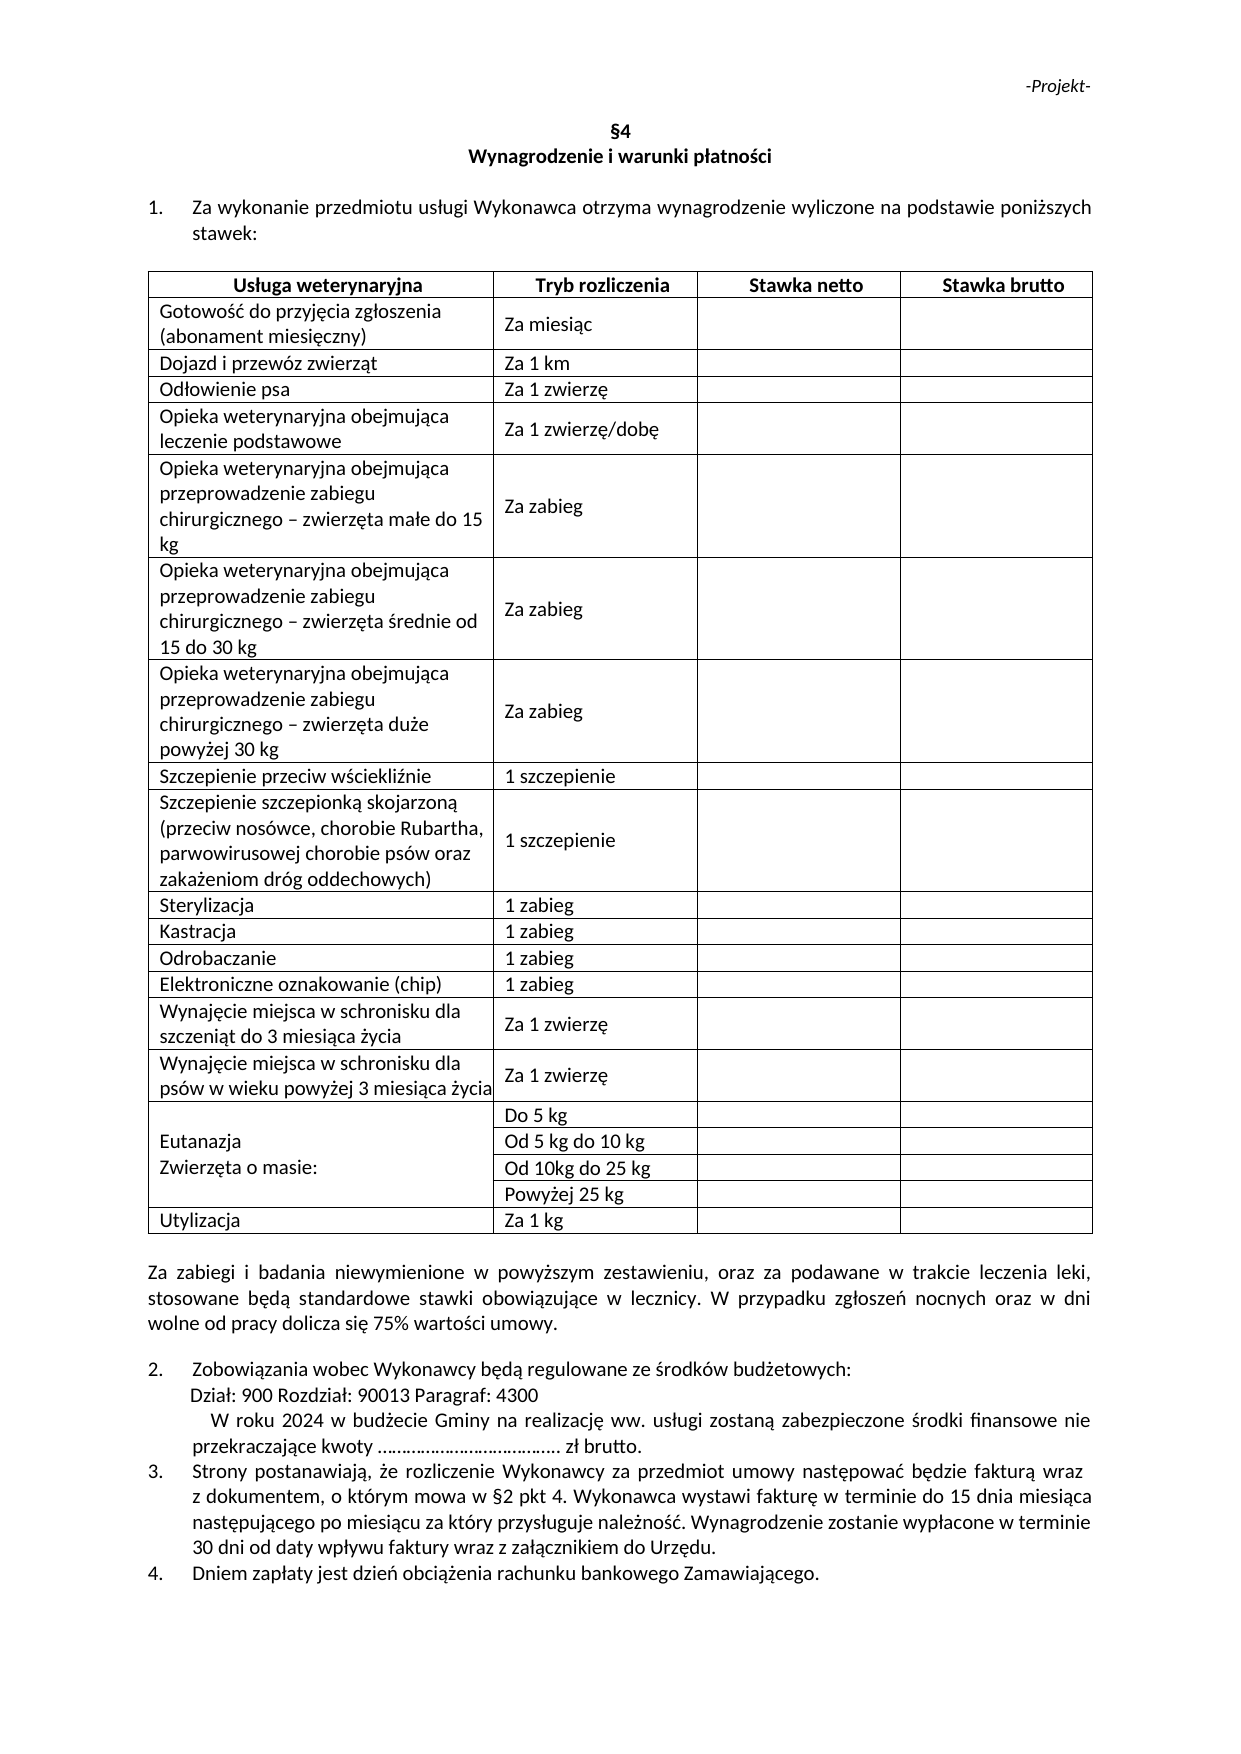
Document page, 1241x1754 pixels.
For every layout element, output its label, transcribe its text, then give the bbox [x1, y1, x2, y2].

list Dniem zapłaty jest dzień obciążenia rachunku bankowego Zamawiającego. [148, 1560, 1093, 1585]
table_cell [901, 998, 1092, 1049]
list Zobowiązania wobec Wykonawcy będą regulowane ze środków budżetowych: [148, 1357, 1093, 1382]
table_cell Za zabieg [494, 660, 697, 762]
text W roku 2024 w budżecie Gminy na realizację ww. usługi zostaną zabezpieczone środki finansowe nie przekraczające kwoty ……………………………….. zł brutto. [148, 1407, 1093, 1458]
text Dział: 900 Rozdział: 90013 Paragraf: 4300 [148, 1382, 1093, 1407]
table_cell Elektroniczne oznakowanie (chip) [149, 972, 493, 997]
table_cell Opieka weterynaryjna obejmująca leczenie podstawowe [149, 403, 493, 454]
table_cell Opieka weterynaryjna obejmująca przeprowadzenie zabiegu chirurgicznego – zwierzęta średnie od 15 do 30 kg [149, 558, 493, 659]
table_cell Sterylizacja [149, 892, 493, 918]
table_cell [901, 298, 1092, 349]
table_cell Za miesiąc [494, 298, 697, 349]
table_cell [698, 558, 900, 659]
table_cell [901, 892, 1092, 918]
table_cell [698, 919, 900, 944]
table_cell [698, 1102, 900, 1127]
text §4 [148, 118, 1093, 144]
table_cell Od 10kg do 25 kg [494, 1155, 697, 1180]
table_cell Za zabieg [494, 455, 697, 557]
table_header Stawka netto [698, 272, 900, 297]
table_cell [901, 763, 1092, 788]
table_cell [901, 455, 1092, 557]
table_cell 1 szczepienie [494, 790, 697, 891]
table_cell [901, 1208, 1092, 1233]
table_cell Szczepienie przeciw wściekliźnie [149, 763, 493, 788]
table_cell [901, 350, 1092, 376]
table_cell [901, 403, 1092, 454]
table_cell [901, 919, 1092, 944]
table_cell 1 szczepienie [494, 763, 697, 788]
table_cell Opieka weterynaryjna obejmująca przeprowadzenie zabiegu chirurgicznego – zwierzęta duże powyżej 30 kg [149, 660, 493, 762]
table_cell [901, 945, 1092, 971]
table_cell 1 zabieg [494, 972, 697, 997]
table_cell [901, 660, 1092, 762]
table_cell [901, 558, 1092, 659]
table_cell [698, 1128, 900, 1154]
table_cell 1 zabieg [494, 945, 697, 971]
table_cell Wynajęcie miejsca w schronisku dla psów w wieku powyżej 3 miesiąca życia [149, 1050, 493, 1101]
table_header Stawka brutto [901, 272, 1092, 297]
table_cell Za 1 zwierzę [494, 998, 697, 1049]
table_cell [698, 298, 900, 349]
table_cell [901, 1155, 1092, 1180]
table_cell [698, 1155, 900, 1180]
table_cell Odrobaczanie [149, 945, 493, 971]
table_cell Odłowienie psa [149, 377, 493, 402]
table_cell [698, 945, 900, 971]
table_cell Za 1 km [494, 350, 697, 376]
table_cell [698, 350, 900, 376]
table_cell [901, 1181, 1092, 1207]
table_cell [698, 403, 900, 454]
table_cell 1 zabieg [494, 919, 697, 944]
table_cell Dojazd i przewóz zwierząt [149, 350, 493, 376]
table_cell [698, 892, 900, 918]
table_cell [698, 1208, 900, 1233]
table_cell Za 1 zwierzę [494, 377, 697, 402]
table_cell [698, 763, 900, 788]
table_cell [698, 972, 900, 997]
table_cell [901, 972, 1092, 997]
table_cell 1 zabieg [494, 892, 697, 918]
table_cell [698, 660, 900, 762]
table_cell Za 1 zwierzę/dobę [494, 403, 697, 454]
table_cell [698, 998, 900, 1049]
table_cell [698, 1181, 900, 1207]
table_cell [901, 377, 1092, 402]
table_header Tryb rozliczenia [494, 272, 697, 297]
list Za wykonanie przedmiotu usługi Wykonawca otrzyma wynagrodzenie wyliczone na podstawie poniższych stawek: [148, 194, 1093, 245]
table_cell Do 5 kg [494, 1102, 697, 1127]
table_header Usługa weterynaryjna [149, 272, 493, 297]
table_cell [901, 1102, 1092, 1127]
table_cell [698, 455, 900, 557]
table_cell [901, 1050, 1092, 1101]
table_cell Wynajęcie miejsca w schronisku dla szczeniąt do 3 miesiąca życia [149, 998, 493, 1049]
table_cell [698, 790, 900, 891]
table_cell Za 1 zwierzę [494, 1050, 697, 1101]
table_cell Powyżej 25 kg [494, 1181, 697, 1207]
table_cell Za zabieg [494, 558, 697, 659]
table_cell [901, 790, 1092, 891]
table_cell Szczepienie szczepionką skojarzoną (przeciw nosówce, chorobie Rubartha, parwowirusowej chorobie psów oraz zakażeniom dróg oddechowych) [149, 790, 493, 891]
table_cell Utylizacja [149, 1208, 493, 1233]
text Wynagrodzenie i warunki płatności [148, 144, 1093, 169]
table_cell Gotowość do przyjęcia zgłoszenia (abonament miesięczny) [149, 298, 493, 349]
table_cell [901, 1128, 1092, 1154]
table_cell Od 5 kg do 10 kg [494, 1128, 697, 1154]
table_cell [698, 1050, 900, 1101]
table_cell Kastracja [149, 919, 493, 944]
text Za zabiegi i badania niewymienione w powyższym zestawieniu, oraz za podawane w trakcie leczenia leki, stosowane będą standardowe stawki obowiązujące w lecznicy. W przypadku zgłoszeń nocnych oraz w dni wolne od pracy dolicza się 75% wartości umowy. [148, 1259, 1093, 1336]
table_cell Opieka weterynaryjna obejmująca przeprowadzenie zabiegu chirurgicznego – zwierzęta małe do 15 kg [149, 455, 493, 557]
list Strony postanawiają, że rozliczenie Wykonawcy za przedmiot umowy następować będzie fakturą wraz z dokumentem, o którym mowa w §2 pkt 4. Wykonawca wystawi fakturę w terminie do 15 dnia miesiąca następującego po miesiącu za który przysługuje należność. Wynagrodzenie zostanie wypłacone w terminie 30 dni od daty wpływu faktury wraz z załącznikiem do Urzędu. [148, 1458, 1093, 1560]
table_cell Eutanazja Zwierzęta o masie: [149, 1102, 493, 1207]
table_cell Za 1 kg [494, 1208, 697, 1233]
table_cell [698, 377, 900, 402]
